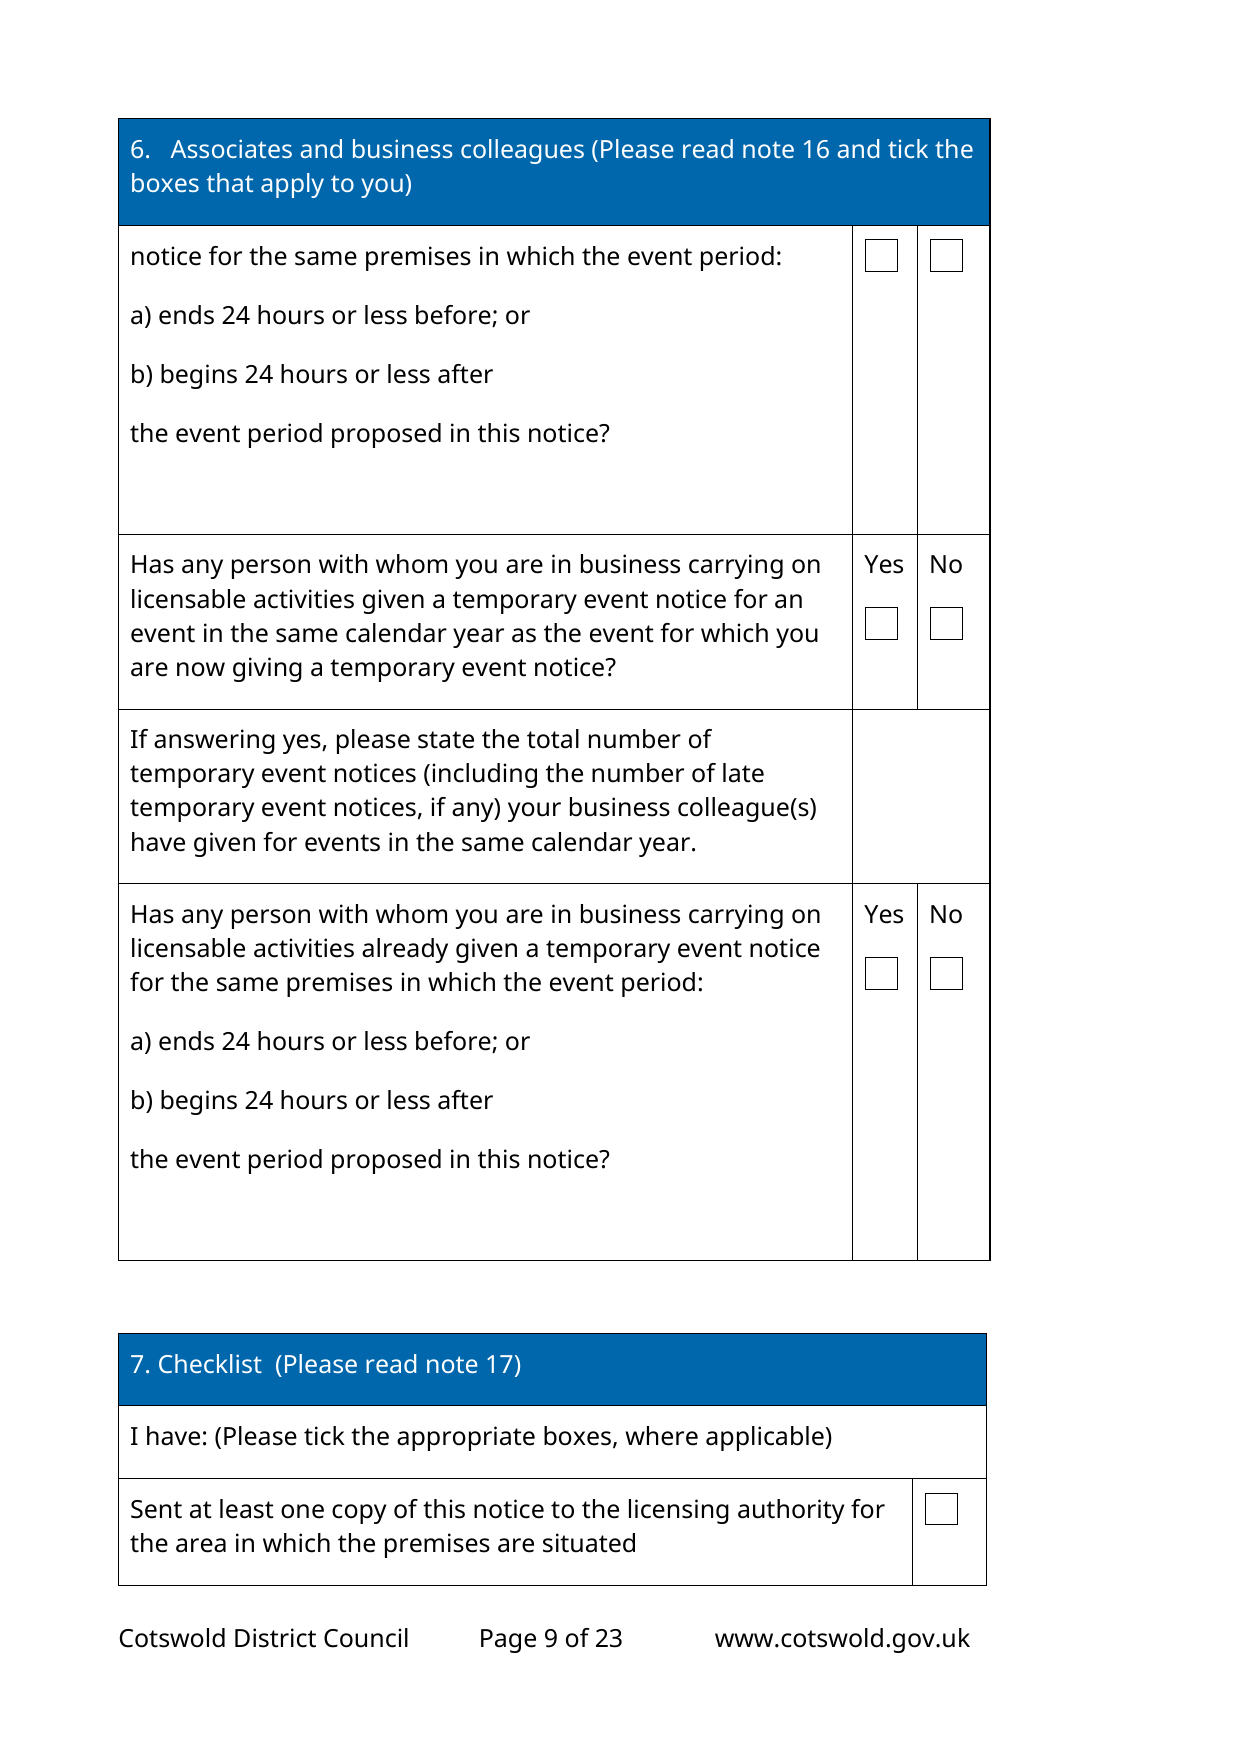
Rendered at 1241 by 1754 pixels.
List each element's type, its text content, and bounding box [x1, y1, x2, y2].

table_cell Sent at least one copy of this notice to the licensing authority for the area in which the premises are situated [119, 1479, 912, 1585]
table_cell No [918, 226, 989, 534]
table_cell Yes [853, 535, 917, 708]
table_cell No [918, 535, 989, 708]
table_cell Has any person with whom you are in business carrying on licensable activities already given a temporary event notice for the same premises in which the event period: a) ends 24 hours or less before; or b) begins 24 hours or less after the event period proposed in this notice? [119, 884, 852, 1260]
table_cell Yes [853, 226, 917, 534]
table_cell Has any person with whom you are in business carrying on licensable activities given a temporary event notice for an event in the same calendar year as the event for which you are now giving a temporary event notice? [119, 535, 852, 708]
table_header 6. Associates and business colleagues (Please read note 16 and tick the boxes that apply to you) [119, 119, 989, 225]
table_cell I have: (Please tick the appropriate boxes, where applicable) [119, 1406, 986, 1478]
table_cell [853, 710, 989, 883]
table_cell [119, 226, 852, 534]
table_cell Yes [853, 884, 917, 1260]
table_cell No [918, 884, 989, 1260]
table_cell If answering yes, please state the total number of temporary event notices (including the number of late temporary event notices, if any) your business colleague(s) have given for events in the same calendar year. [119, 710, 852, 883]
table_cell [913, 1479, 986, 1585]
table_header 7. Checklist (Please read note 17) [119, 1334, 986, 1405]
